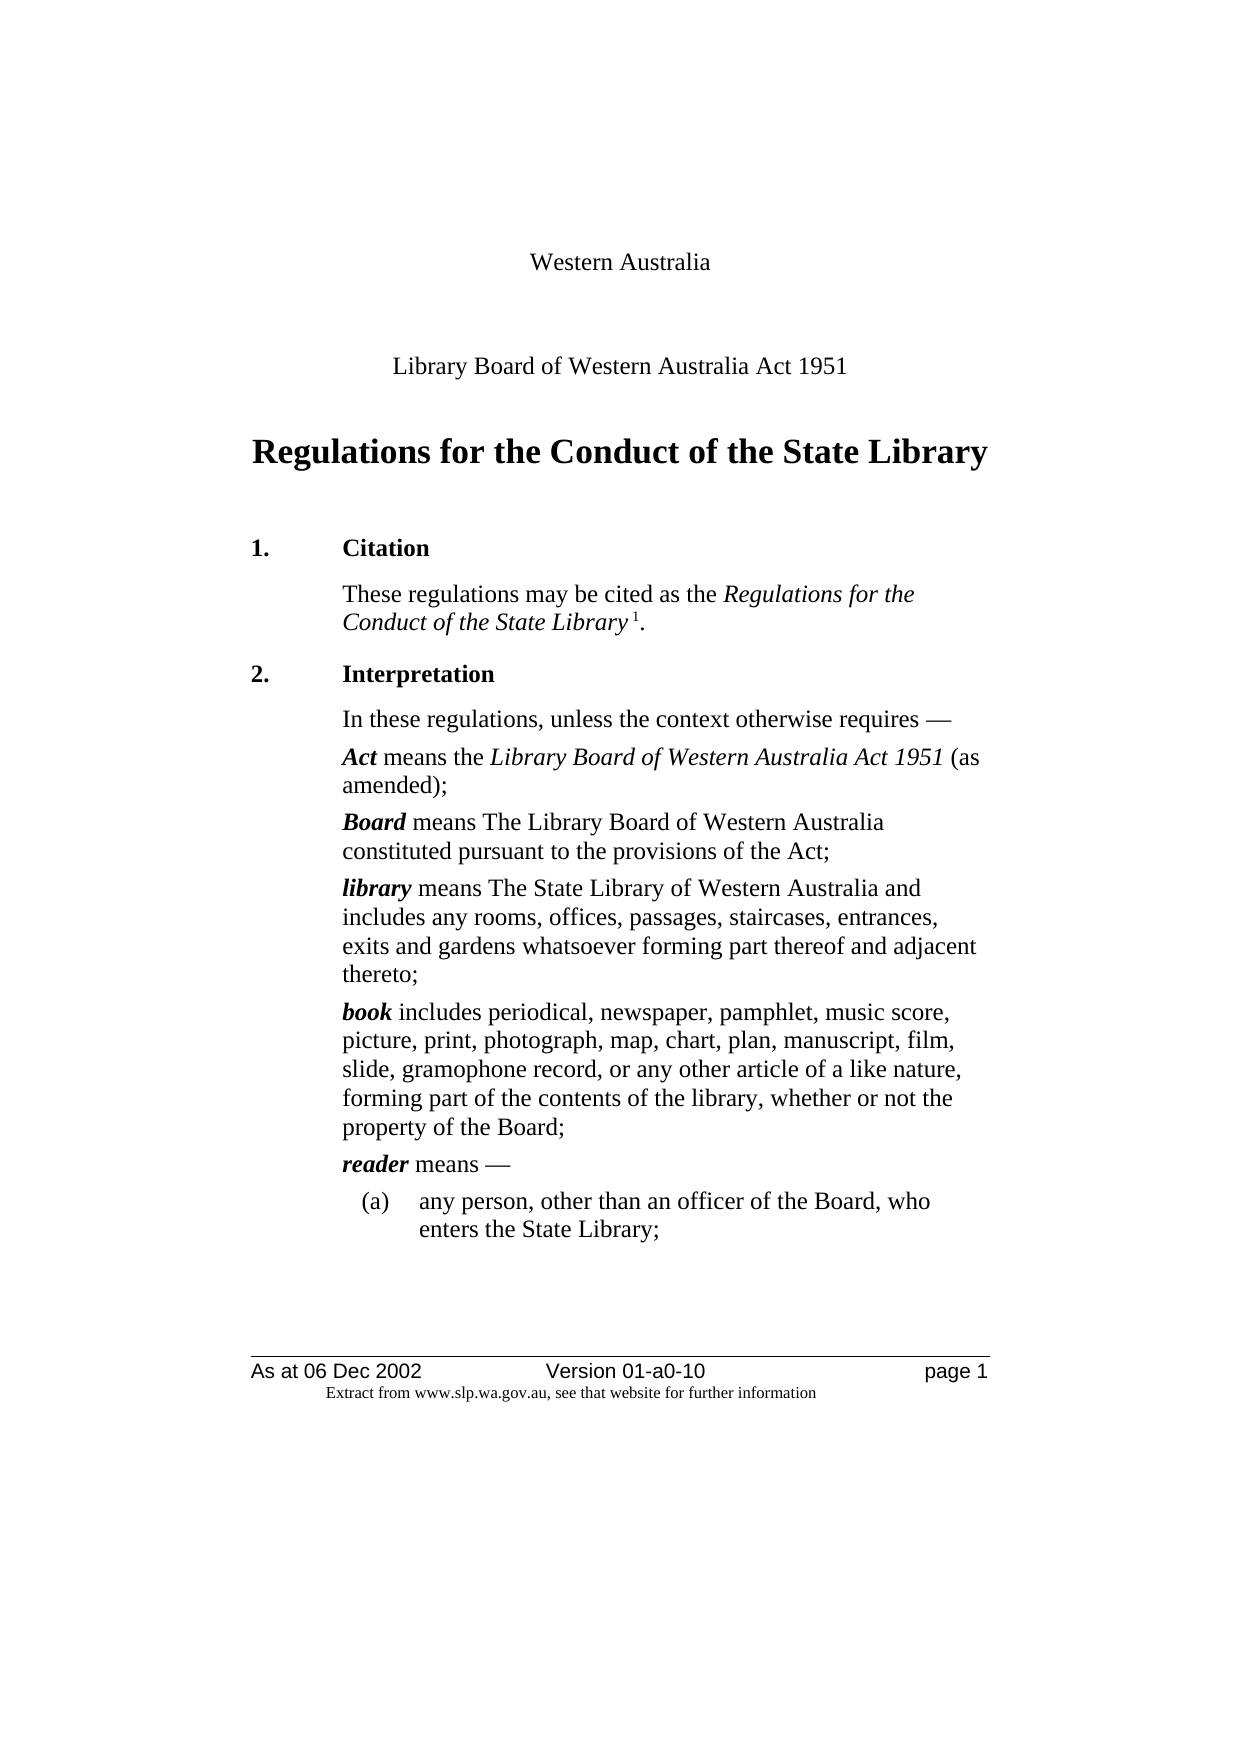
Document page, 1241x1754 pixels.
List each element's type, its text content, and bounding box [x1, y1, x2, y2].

text (a) any person, other than an officer of the Board, who enters the State Library; [251, 1186, 990, 1243]
text Board means The Library Board of Western Australia constituted pursuant to the provisions of the Act; [251, 807, 990, 865]
text Western Australia [251, 247, 990, 276]
text library means The State Library of Western Australia and includes any rooms, offices, passages, staircases, entrances, exits and gardens whatsoever forming part thereof and adjacent thereto; [251, 873, 990, 988]
text book includes periodical, newspaper, pamphlet, music score, picture, print, photograph, map, chart, plan, manuscript, film, slide, gramophone record, or any other article of a like nature, forming part of the contents of the library, whether or not the property of the Board; [251, 997, 990, 1140]
text In these regulations, unless the context otherwise requires — [251, 704, 990, 733]
text These regulations may be cited as the Regulations for the Conduct of the State Library 1. [251, 579, 990, 636]
text reader means — [251, 1149, 990, 1177]
subtitle 1. Citation [251, 533, 990, 562]
subtitle 2. Interpretation [251, 659, 990, 688]
text Regulations for the Conduct of the State Library [251, 430, 990, 471]
text Act means the Library Board of Western Australia Act 1951 (as amended); [251, 742, 990, 799]
text Library Board of Western Australia Act 1951 [251, 351, 990, 380]
